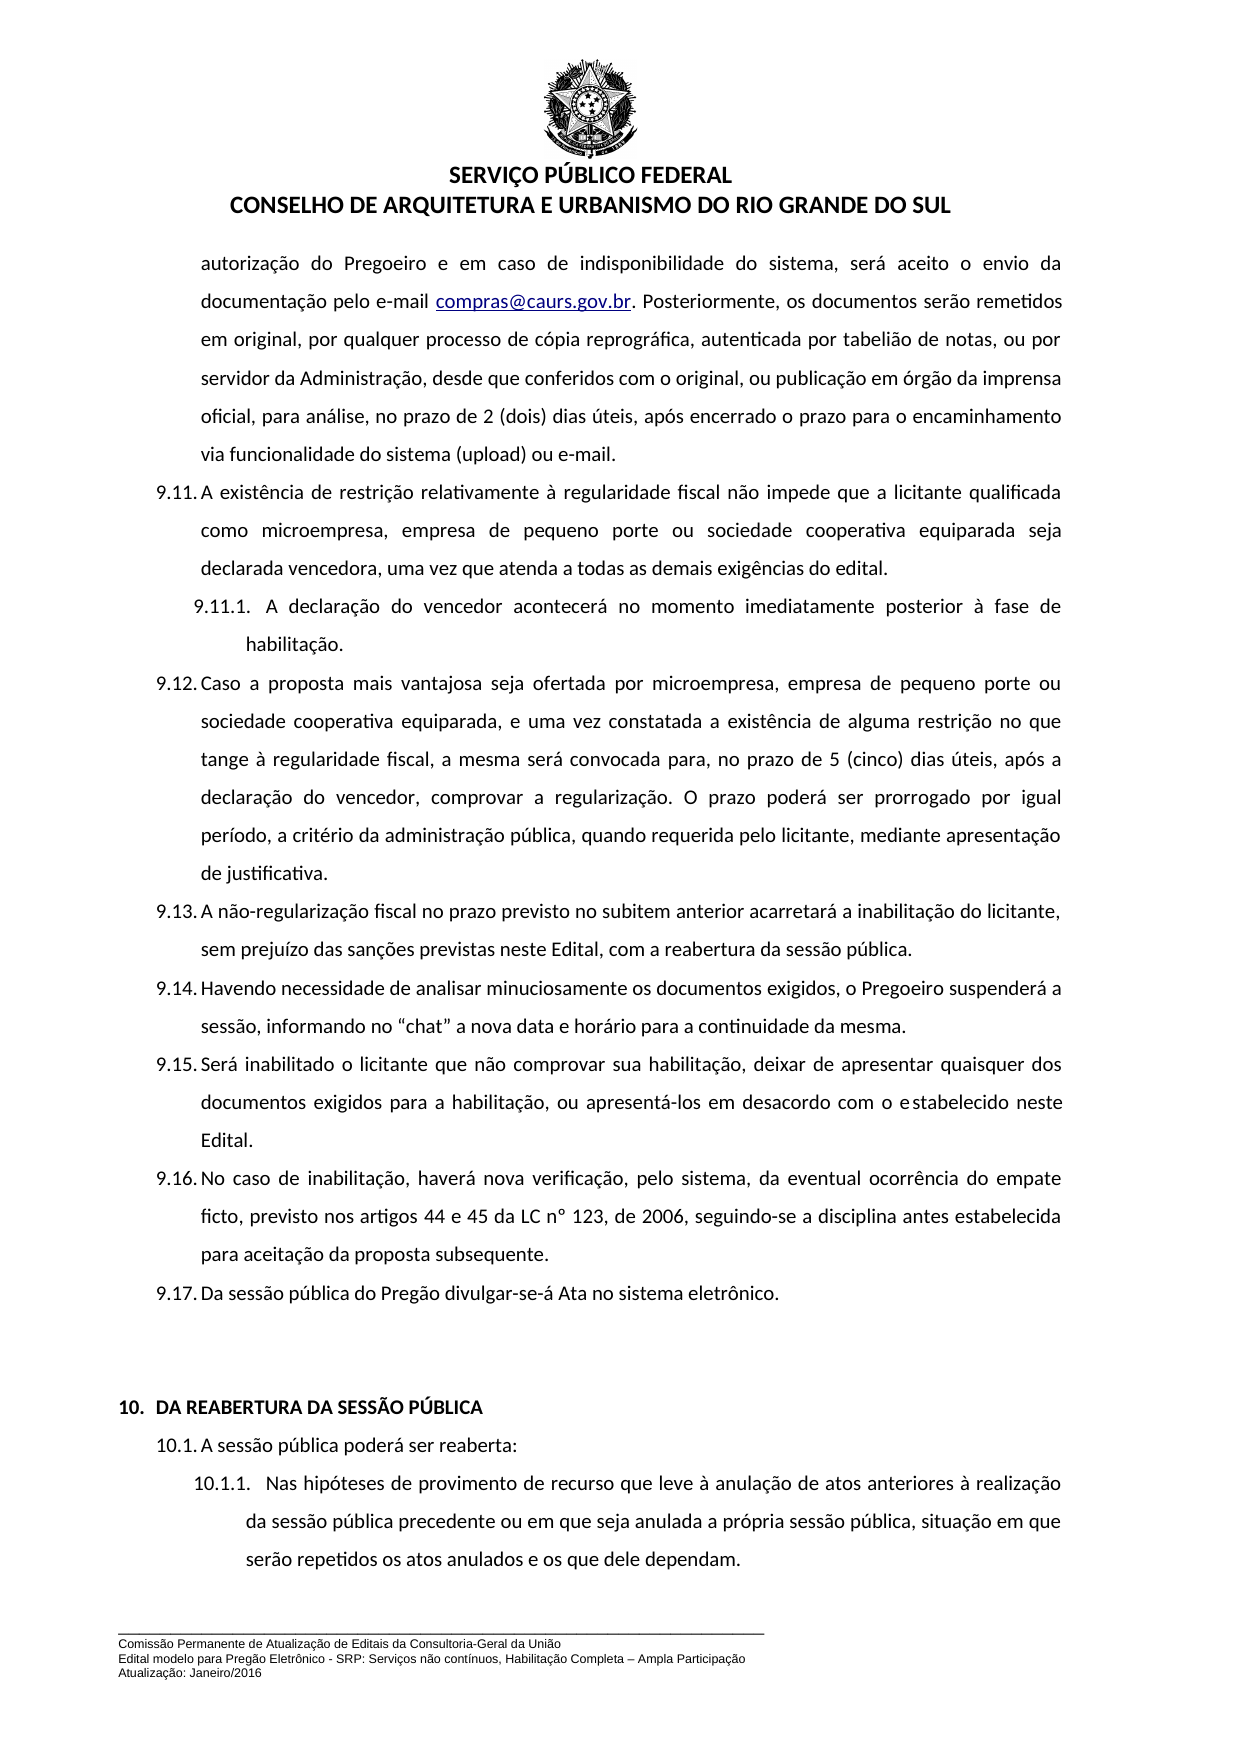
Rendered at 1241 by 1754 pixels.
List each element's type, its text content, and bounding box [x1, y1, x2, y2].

list Da sessão pública do Pregão divulgar-se-á Ata no sistema eletrônico. [156, 1280, 1063, 1305]
list A não-regularização fiscal no prazo previsto no subitem anterior acarretará a inabilitação do licitante, sem prejuízo das sanções previstas neste Edital, com a reabertura da sessão pública. [156, 898, 1063, 962]
list A declaração do vencedor acontecerá no momento imediatamente posterior à fase de habilitação. [193, 593, 1063, 657]
picture [543, 59, 638, 159]
list Havendo necessidade de analisar minuciosamente os documentos exigidos, o Pregoeiro suspenderá a sessão, informando no “chat” a nova data e horário para a continuidade da mesma. [156, 975, 1063, 1038]
list Caso a proposta mais vantajosa seja ofertada por microempresa, empresa de pequeno porte ou sociedade cooperativa equiparada, e uma vez constatada a existência de alguma restrição no que tange à regularidade fiscal, a mesma será convocada para, no prazo de 5 (cinco) dias úteis, após a declaração do vencedor, comprovar a regularização. O prazo poderá ser prorrogado por igual período, a critério da administração pública, quando requerida pelo licitante, mediante apresentação de justificativa. [156, 670, 1063, 886]
list A sessão pública poderá ser reaberta: [156, 1432, 1063, 1458]
list Nas hipóteses de provimento de recurso que leve à anulação de atos anteriores à realização da sessão pública precedente ou em que seja anulada a própria sessão pública, situação em que serão repetidos os atos anulados e os que dele dependam. [193, 1470, 1063, 1572]
list A existência de restrição relativamente à regularidade fiscal não impede que a licitante qualificada como microempresa, empresa de pequeno porte ou sociedade cooperativa equiparada seja declarada vencedora, uma vez que atenda a todas as demais exigências do edital. [156, 479, 1063, 581]
list Será inabilitado o licitante que não comprovar sua habilitação, deixar de apresentar quaisquer dos documentos exigidos para a habilitação, ou apresentá-los em desacordo com o estabelecido neste Edital. [156, 1051, 1063, 1153]
list DA REABERTURA DA SESSÃO PÚBLICA [118, 1394, 1063, 1419]
list No caso de inabilitação, haverá nova verificação, pelo sistema, da eventual ocorrência do empate ficto, previsto nos artigos 44 e 45 da LC nº 123, de 2006, seguindo-se a disciplina antes estabelecida para aceitação da proposta subsequente. [156, 1165, 1063, 1267]
